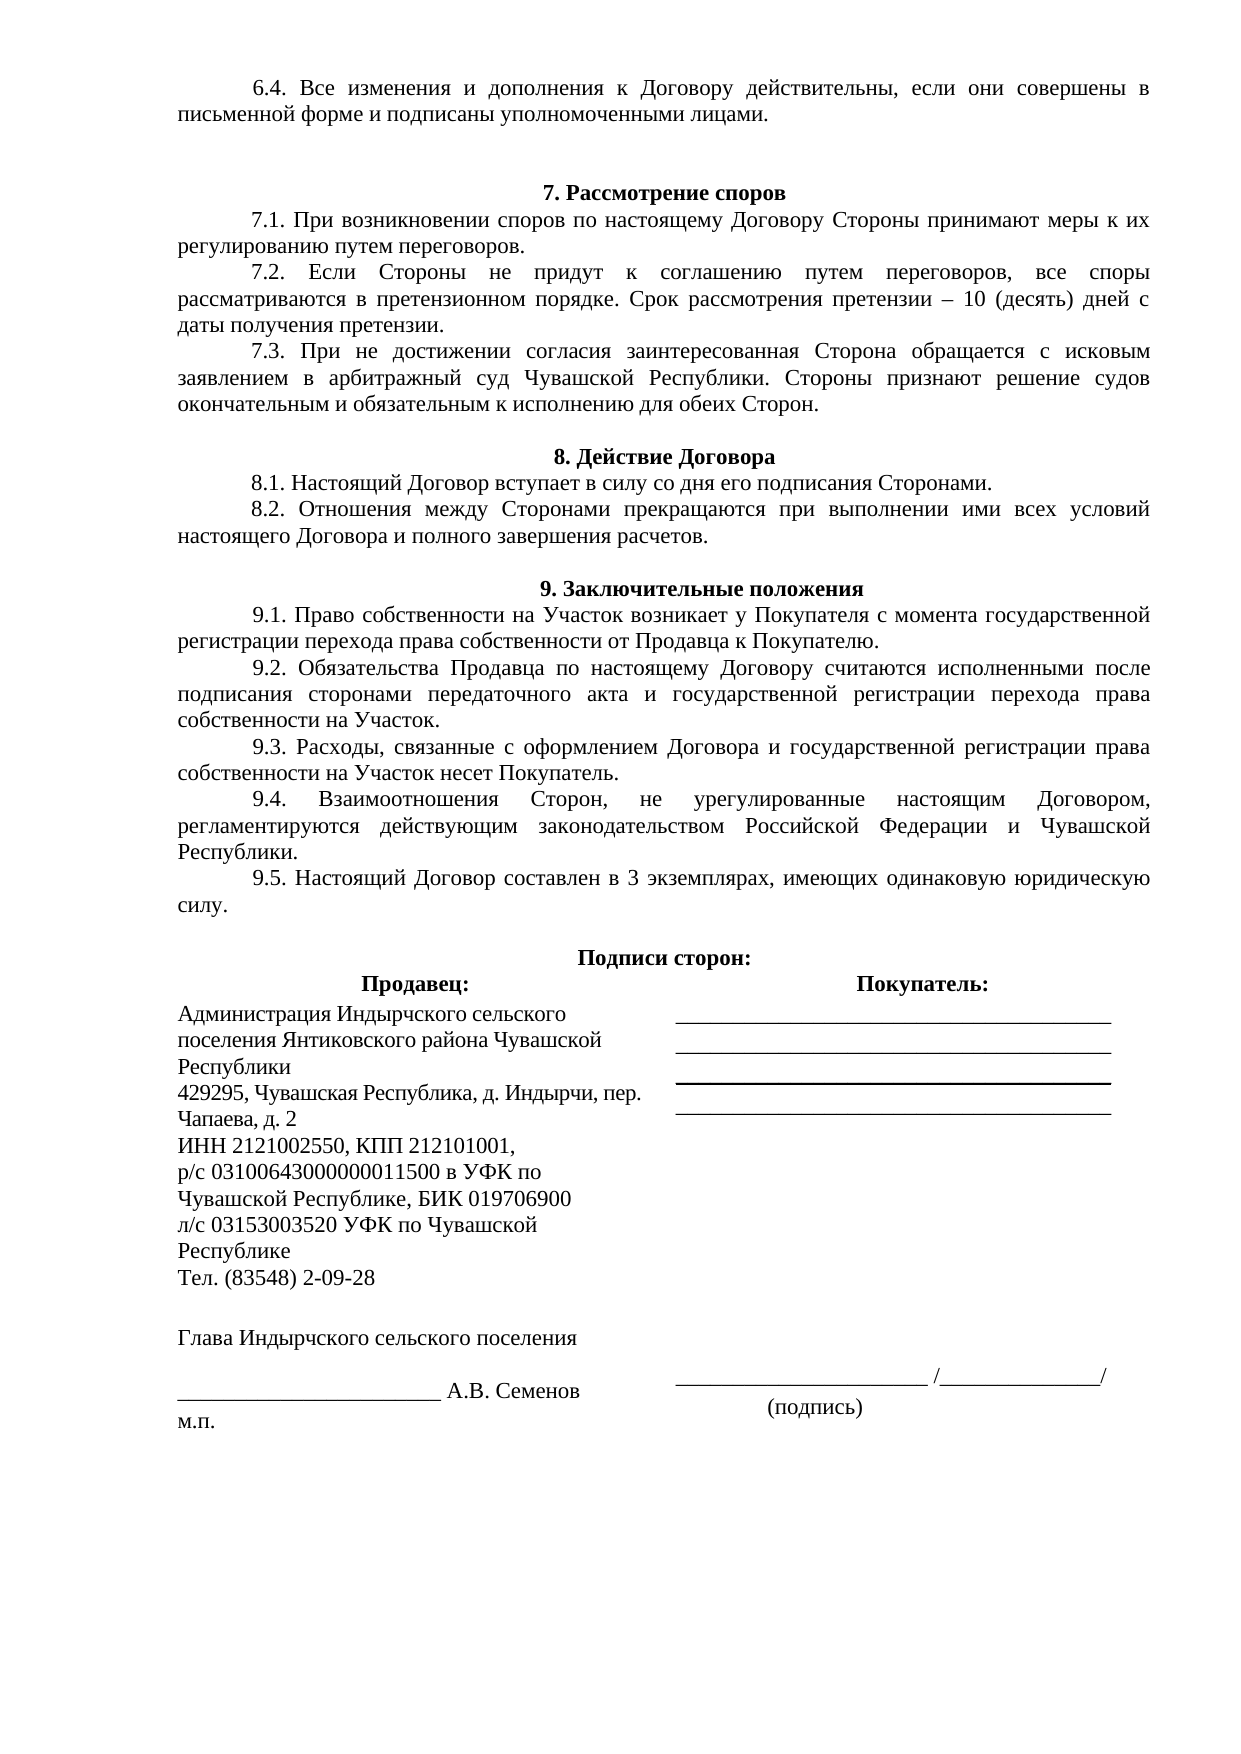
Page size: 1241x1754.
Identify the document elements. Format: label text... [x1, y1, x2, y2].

text 7.1. При возникновении споров по настоящему Договору Стороны принимают меры к их регулированию путем переговоров. [177, 206, 1152, 258]
text 7.2. Если Стороны не придут к соглашению путем переговоров, все споры рассматриваются в претензионном порядке. Срок рассмотрения претензии – 10 (десять) дней с даты получения претензии. [177, 258, 1152, 337]
text 7.3. При не достижении согласия заинтересованная Сторона обращается с исковым заявлением в арбитражный суд Чувашской Республики. Стороны признают решение судов окончательным и обязательным к исполнению для обеих Сторон. [177, 337, 1152, 416]
text Подписи сторон: [177, 943, 1152, 970]
text 9.3. Расходы, связанные с оформлением Договора и государственной регистрации права собственности на Участок несет Покупатель. [177, 733, 1152, 785]
text 9.1. Право собственности на Участок возникает у Покупателя с момента государственной регистрации перехода права собственности от Продавца к Покупателю. [177, 601, 1152, 654]
text 9.4. Взаимоотношения Сторон, не урегулированные настоящим Договором, регламентируются действующим законодательством Российской Федерации и Чувашской Республики. [177, 785, 1152, 864]
text 8. Действие Договора [177, 443, 1152, 469]
table_header Продавец: Администрация Индырчского сельского поселения Янтиковского района Чувашской Республики 429295, Чувашская Республика, д. Индырчи, пер. Чапаева, д. 2 ИНН 2121002550, КПП 212101001, р/с 03100643000000011500 в УФК по Чувашской Республике, БИК 019706900 л/с 03153003520 УФК по Чувашской Республике Тел. (83548) 2-09-28 Глава Индырчского сельского поселения _______________________ А.В. Семенов м.п. [166, 970, 664, 1437]
text 9.2. Обязательства Продавца по настоящему Договору считаются исполненными после подписания сторонами передаточного акта и государственной регистрации перехода права собственности на Участок. [177, 654, 1152, 733]
text 6.4. Все изменения и дополнения к Договору действительны, если они совершены в письменной форме и подписаны уполномоченными лицами. [177, 74, 1152, 127]
table_header Покупатель: ______________________________________ ______________________________________ ______________________________________ ______________________________________ ______________________ /______________/ (подпись) [664, 970, 1181, 1437]
text 7. Рассмотрение споров [177, 179, 1152, 206]
text 9.5. Настоящий Договор составлен в 3 экземплярах, имеющих одинаковую юридическую силу. [177, 864, 1152, 917]
text 8.2. Отношения между Сторонами прекращаются при выполнении ими всех условий настоящего Договора и полного завершения расчетов. [177, 496, 1152, 548]
text 8.1. Настоящий Договор вступает в силу со дня его подписания Сторонами. [177, 469, 1152, 496]
text 9. Заключительные положения [177, 574, 1152, 601]
